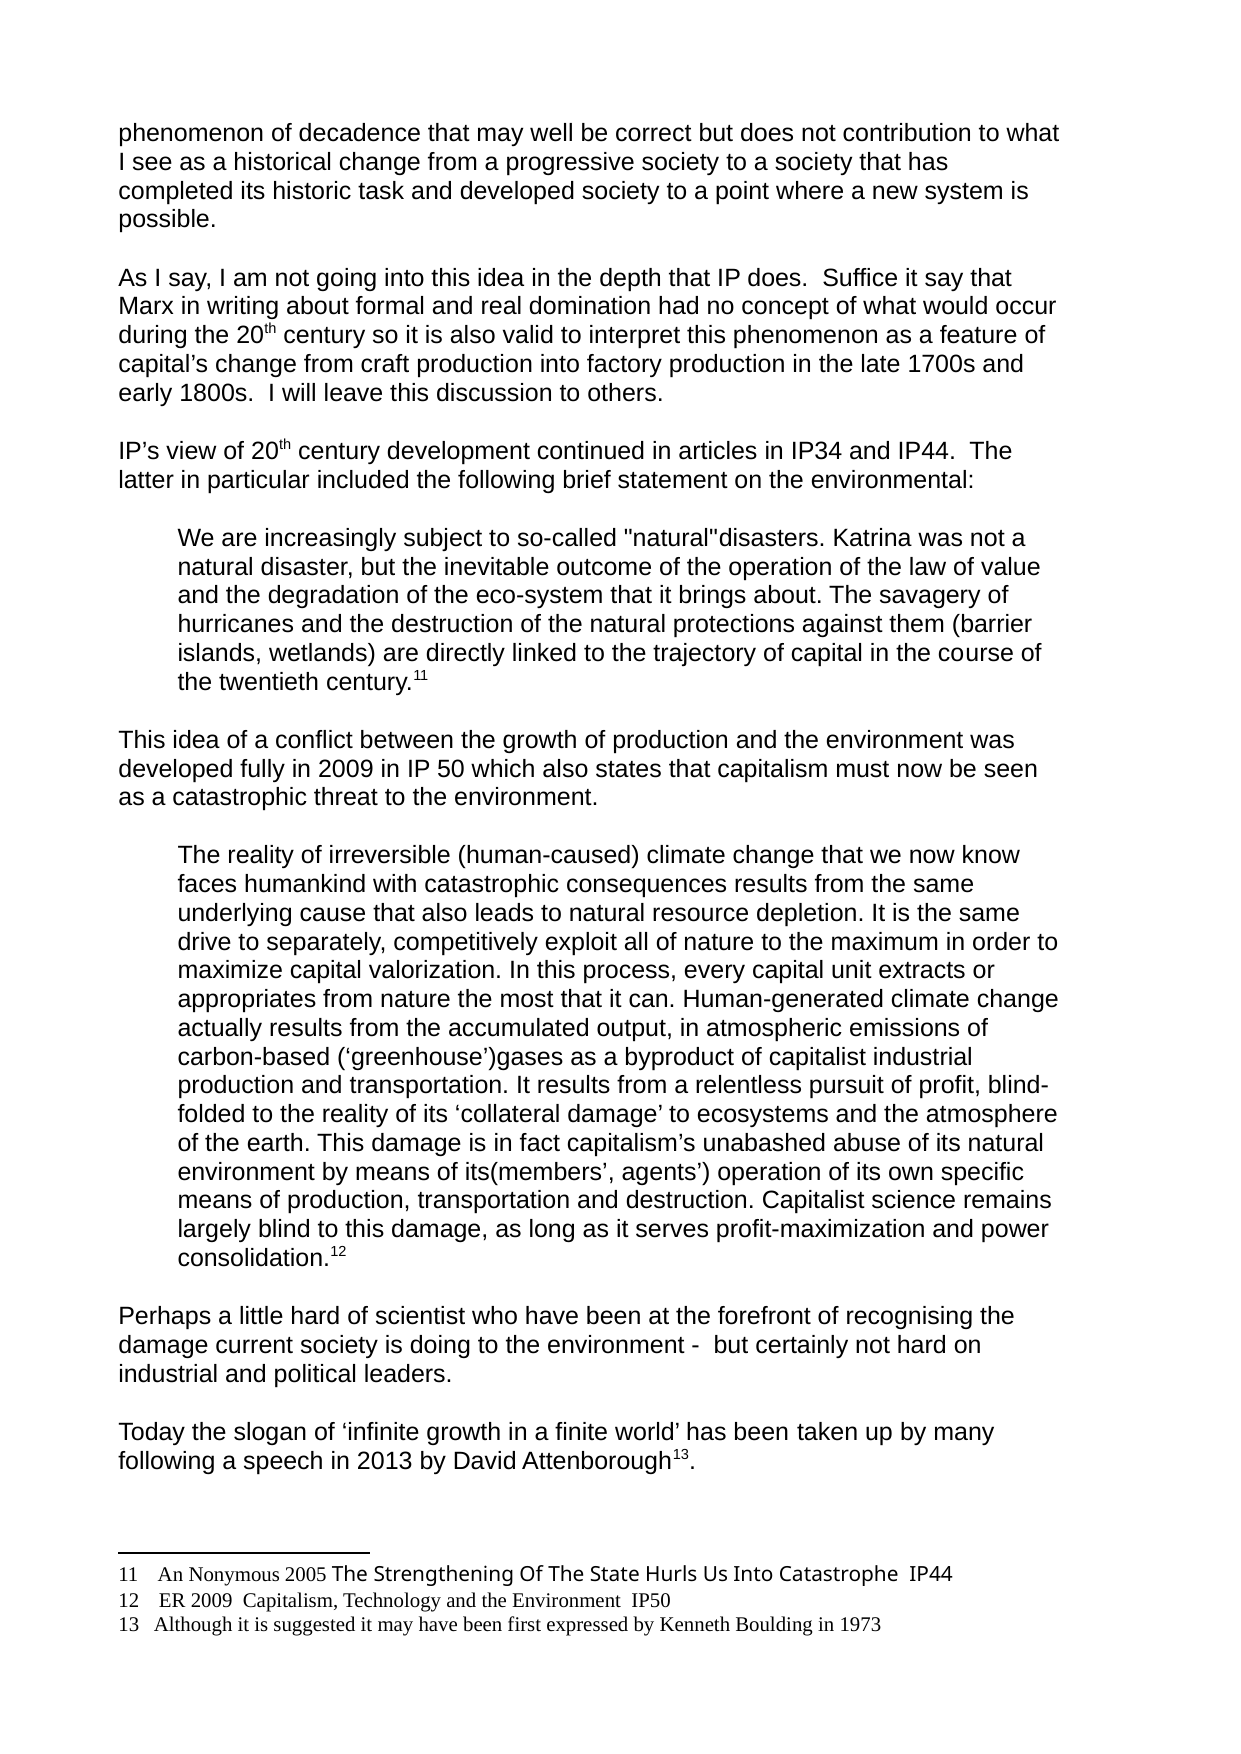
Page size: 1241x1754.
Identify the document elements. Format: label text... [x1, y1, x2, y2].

text As I say, I am not going into this idea in the depth that IP does. Suffice it say that Marx in writing about formal and real domination had no concept of what would occur during the 20th century so it is also valid to interpret this phenomenon as a feature of capital’s change from craft production into factory production in the late 1700s and early 1800s. I will leave this discussion to others. [118, 263, 1063, 406]
text Perhaps a little hard of scientist who have been at the forefront of recognising the damage current society is doing to the environment - but certainly not hard on industrial and political leaders. [118, 1301, 1063, 1387]
text The reality of irreversible (human-caused) climate change that we now know faces humankind with catastrophic consequences results from the same underlying cause that also leads to natural resource depletion. It is the same drive to separately, competitively exploit all of nature to the maximum in order to maximize capital valorization. In this process, every capital unit extracts or appropriates from nature the most that it can. Human-generated climate change actually results from the accumulated output, in atmospheric emissions of carbon-based (‘greenhouse’)gases as a byproduct of capitalist industrial production and transportation. It results from a relentless pursuit of profit, blind-folded to the reality of its ‘collateral damage’ to ecosystems and the atmosphere of the earth. This damage is in fact capitalism’s unabashed abuse of its natural environment by means of its(members’, agents’) operation of its own specific means of production, transportation and destruction. Capitalist science remains largely blind to this damage, as long as it serves profit-maximization and power consolidation. [177, 841, 1063, 1272]
text Today the slogan of ‘infinite growth in a finite world’ has been taken up by many following a speech in 2013 by David Attenborough. [118, 1417, 1063, 1474]
text This idea of a conflict between the growth of production and the environment was developed fully in 2009 in IP 50 which also states that capitalism must now be seen as a catastrophic threat to the environment. [118, 725, 1063, 811]
text IP’s view of 20th century development continued in articles in IP34 and IP44. The latter in particular included the following brief statement on the environmental: [118, 436, 1063, 493]
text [118, 118, 1063, 233]
text We are increasingly subject to so-called "natural"disasters. Katrina was not a natural disaster, but the inevitable outcome of the operation of the law of value and the degradation of the eco-system that it brings about. The savagery of hurricanes and the destruction of the natural protections against them (barrier islands, wetlands) are directly linked to the trajectory of capital in the course of the twentieth century. [177, 523, 1063, 695]
